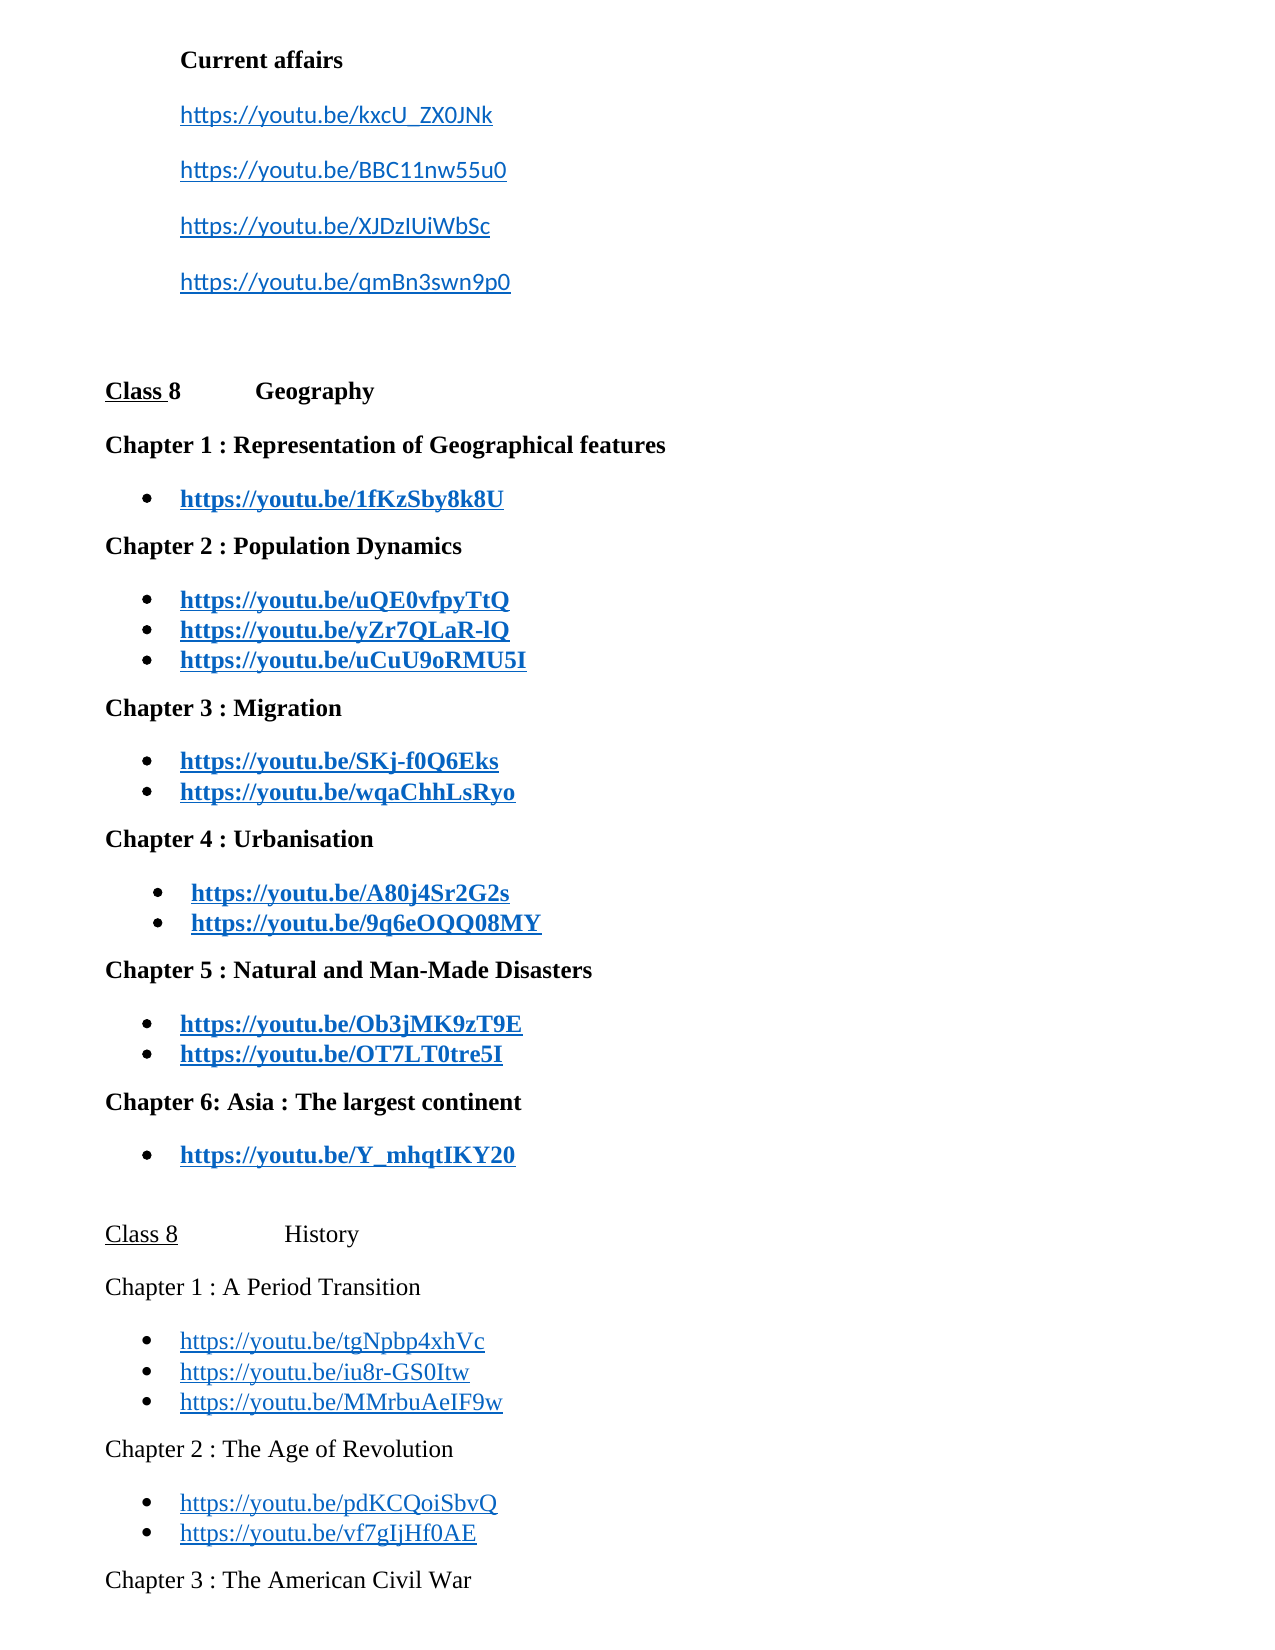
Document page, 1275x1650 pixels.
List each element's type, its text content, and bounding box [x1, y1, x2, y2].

text Chapter 2 : Population Dynamics [105, 531, 1170, 559]
text https://youtu.be/qmBn3swn9p0 [105, 266, 1170, 297]
list https://youtu.be/A80j4Sr2G2s [153, 878, 1170, 907]
list https://youtu.be/tgNpbp4xhVc [142, 1326, 1170, 1355]
list https://youtu.be/uCuU9oRMU5I [142, 646, 1170, 674]
list https://youtu.be/Y_mhqtIKY20 [142, 1141, 1170, 1169]
list https://youtu.be/uQE0vfpyTtQ [142, 585, 1170, 613]
text Chapter 5 : Natural and Man-Made Disasters [105, 955, 1170, 984]
list https://youtu.be/SKj-f0Q6Eks [142, 746, 1170, 775]
text Chapter 1 : Representation of Geographical features [105, 430, 1170, 459]
text Chapter 3 : Migration [105, 693, 1170, 721]
text https://youtu.be/XJDzIUiWbSc [105, 211, 1170, 241]
list https://youtu.be/9q6eOQQ08MY [153, 908, 1170, 937]
text https://youtu.be/kxcU_ZX0JNk [105, 99, 1170, 129]
text Chapter 6: Asia : The largest continent [105, 1087, 1170, 1115]
list https://youtu.be/1fKzSby8k8U [142, 484, 1170, 512]
text Chapter 1 : A Period Transition [105, 1272, 1170, 1301]
text Chapter 3 : The American Civil War [105, 1566, 1170, 1594]
list https://youtu.be/Ob3jMK9zT9E [142, 1009, 1170, 1038]
list https://youtu.be/wqaChhLsRyo [142, 777, 1170, 806]
list https://youtu.be/vf7gIjHf0AE [142, 1518, 1170, 1547]
text Chapter 4 : Urbanisation [105, 824, 1170, 853]
text Class 8 Geography [105, 376, 1170, 405]
list https://youtu.be/iu8r-GS0Itw [142, 1357, 1170, 1386]
text Current affairs [105, 45, 1170, 74]
text Class 8 History [105, 1219, 1170, 1247]
list https://youtu.be/OT7LT0tre5I [142, 1039, 1170, 1068]
list https://youtu.be/MMrbuAeIF9w [142, 1387, 1170, 1416]
text Chapter 2 : The Age of Revolution [105, 1434, 1170, 1463]
text https://youtu.be/BBC11nw55u0 [105, 155, 1170, 185]
list https://youtu.be/yZr7QLaR-lQ [142, 615, 1170, 644]
list https://youtu.be/pdKCQoiSbvQ [142, 1488, 1170, 1517]
